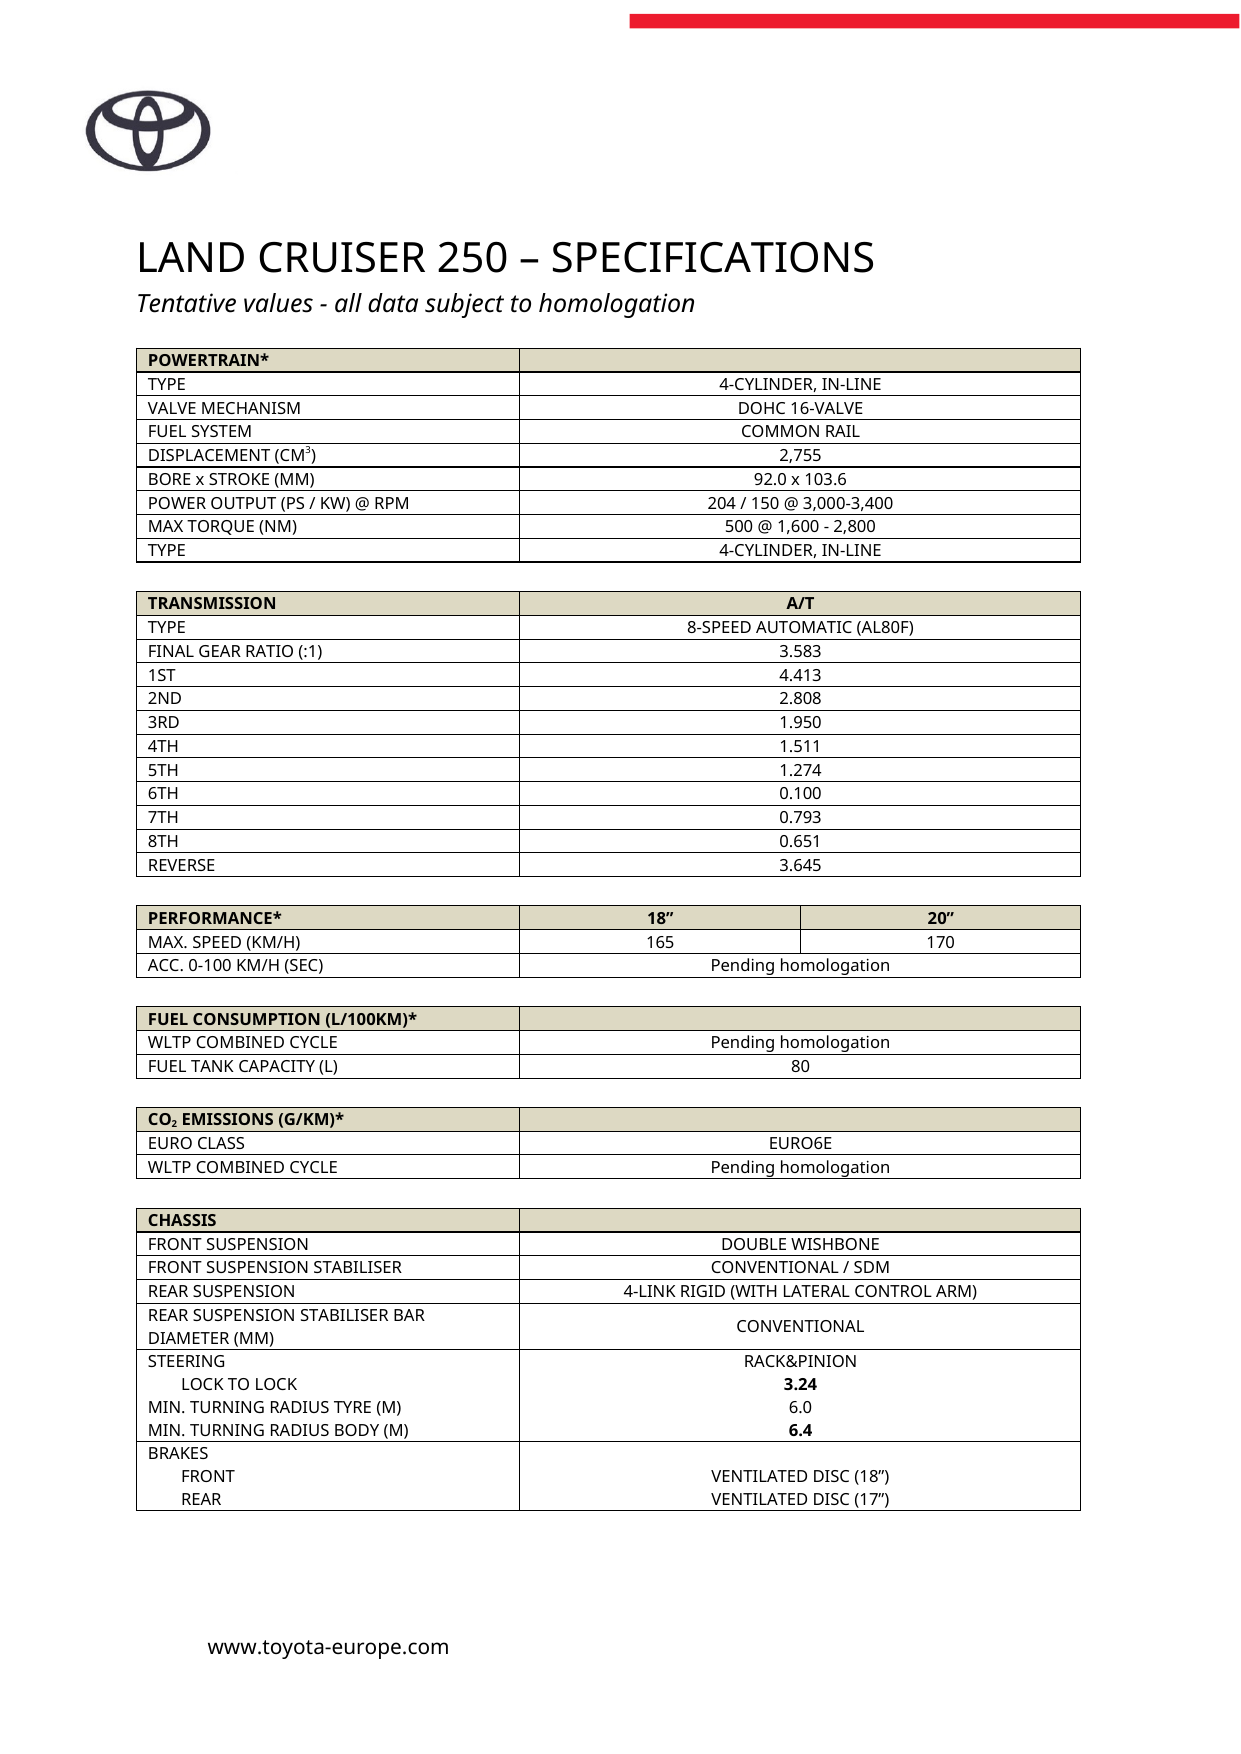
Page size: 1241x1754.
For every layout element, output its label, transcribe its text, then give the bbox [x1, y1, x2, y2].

table_cell DISPLACEMENT (CM3) [137, 444, 519, 466]
table_cell 80 [520, 1055, 1080, 1077]
table_cell FRONT SUSPENSION STABILISER [137, 1256, 519, 1279]
table_cell 7TH [137, 806, 519, 828]
table_header FUEL CONSUMPTION (L/100KM)* [137, 1007, 519, 1030]
table_cell RACK&PINION 3.24 6.0 6.4 [520, 1350, 1080, 1441]
table_cell VALVE MECHANISM [137, 396, 519, 419]
table_cell BRAKES FRONT REAR [137, 1442, 519, 1510]
table_cell 4TH [137, 735, 519, 757]
table_cell FINAL GEAR RATIO (:1) [137, 640, 519, 662]
table_cell VENTILATED DISC (18”) VENTILATED DISC (17”) [520, 1442, 1080, 1510]
table_cell 3.645 [520, 853, 1080, 876]
table_cell MAX. SPEED (KM/H) [137, 930, 519, 953]
text Tentative values - all data subject to homologation [136, 285, 1078, 319]
table_cell 4.413 [520, 663, 1080, 686]
table_cell Pending homologation [520, 1031, 1080, 1054]
table_cell COMMON RAIL [520, 420, 1080, 443]
table_cell 0.651 [520, 830, 1080, 852]
table_cell STEERING LOCK TO LOCK MIN. TURNING RADIUS TYRE (M) MIN. TURNING RADIUS BODY (M) [137, 1350, 519, 1441]
table_cell 0.100 [520, 782, 1080, 805]
table_header [520, 1108, 1080, 1131]
table_cell 5TH [137, 758, 519, 781]
table_cell TYPE [137, 539, 519, 561]
table_cell 3.583 [520, 640, 1080, 662]
table_cell CONVENTIONAL / SDM [520, 1256, 1080, 1279]
table_cell 2.808 [520, 687, 1080, 710]
table_cell 165 [520, 930, 800, 953]
table_cell FRONT SUSPENSION [137, 1233, 519, 1255]
table_cell POWER OUTPUT (PS / KW) @ RPM [137, 491, 519, 514]
table_cell 2ND [137, 687, 519, 710]
table_header TRANSMISSION [137, 592, 519, 615]
table_cell FUEL SYSTEM [137, 420, 519, 443]
table_cell 1.950 [520, 711, 1080, 733]
table_cell EURO CLASS [137, 1132, 519, 1154]
table_cell 8TH [137, 830, 519, 852]
table_cell 8-SPEED AUTOMATIC (AL80F) [520, 616, 1080, 638]
picture [63, 22, 238, 221]
table_cell 170 [801, 930, 1080, 953]
table_cell Pending homologation [520, 954, 1080, 977]
table_cell TYPE [137, 373, 519, 395]
table_cell REAR SUSPENSION STABILISER BAR DIAMETER (MM) [137, 1304, 519, 1349]
table_cell FUEL TANK CAPACITY (L) [137, 1055, 519, 1077]
table_header A/T [520, 592, 1080, 615]
table_cell REVERSE [137, 853, 519, 876]
table_cell CONVENTIONAL [520, 1304, 1080, 1349]
table_cell 4-CYLINDER, IN-LINE [520, 539, 1080, 561]
table_cell 2,755 [520, 444, 1080, 466]
table_cell 0.793 [520, 806, 1080, 828]
table_cell BORE x STROKE (MM) [137, 468, 519, 490]
table_cell REAR SUSPENSION [137, 1280, 519, 1303]
table_cell 204 / 150 @ 3,000-3,400 [520, 491, 1080, 514]
table_cell ACC. 0-100 KM/H (SEC) [137, 954, 519, 977]
table_cell 1.511 [520, 735, 1080, 757]
table_cell DOUBLE WISHBONE [520, 1233, 1080, 1255]
table_cell 500 @ 1,600 - 2,800 [520, 515, 1080, 538]
table_header CO2 EMISSIONS (G/KM)* [137, 1108, 519, 1131]
table_header [520, 1007, 1080, 1030]
table_header [520, 1209, 1080, 1231]
table_cell EURO6E [520, 1132, 1080, 1154]
table_header 20” [801, 906, 1080, 929]
table_cell Pending homologation [520, 1155, 1080, 1178]
table_header PERFORMANCE* [137, 906, 519, 929]
table_cell TYPE [137, 616, 519, 638]
table_cell 4-CYLINDER, IN-LINE [520, 373, 1080, 395]
table_cell WLTP COMBINED CYCLE [137, 1031, 519, 1054]
table_cell 1.274 [520, 758, 1080, 781]
table_header POWERTRAIN* [137, 349, 519, 371]
table_cell 4-LINK RIGID (WITH LATERAL CONTROL ARM) [520, 1280, 1080, 1303]
table_cell 6TH [137, 782, 519, 805]
table_cell DOHC 16-VALVE [520, 396, 1080, 419]
table_header [520, 349, 1080, 371]
table_header 18” [520, 906, 800, 929]
table_cell 92.0 x 103.6 [520, 468, 1080, 490]
table_cell 3RD [137, 711, 519, 733]
table_header CHASSIS [137, 1209, 519, 1231]
table_cell 1ST [137, 663, 519, 686]
table_cell MAX TORQUE (NM) [137, 515, 519, 538]
text LAND CRUISER 250 – SPECIFICATIONS [136, 228, 1078, 285]
table_cell WLTP COMBINED CYCLE [137, 1155, 519, 1178]
